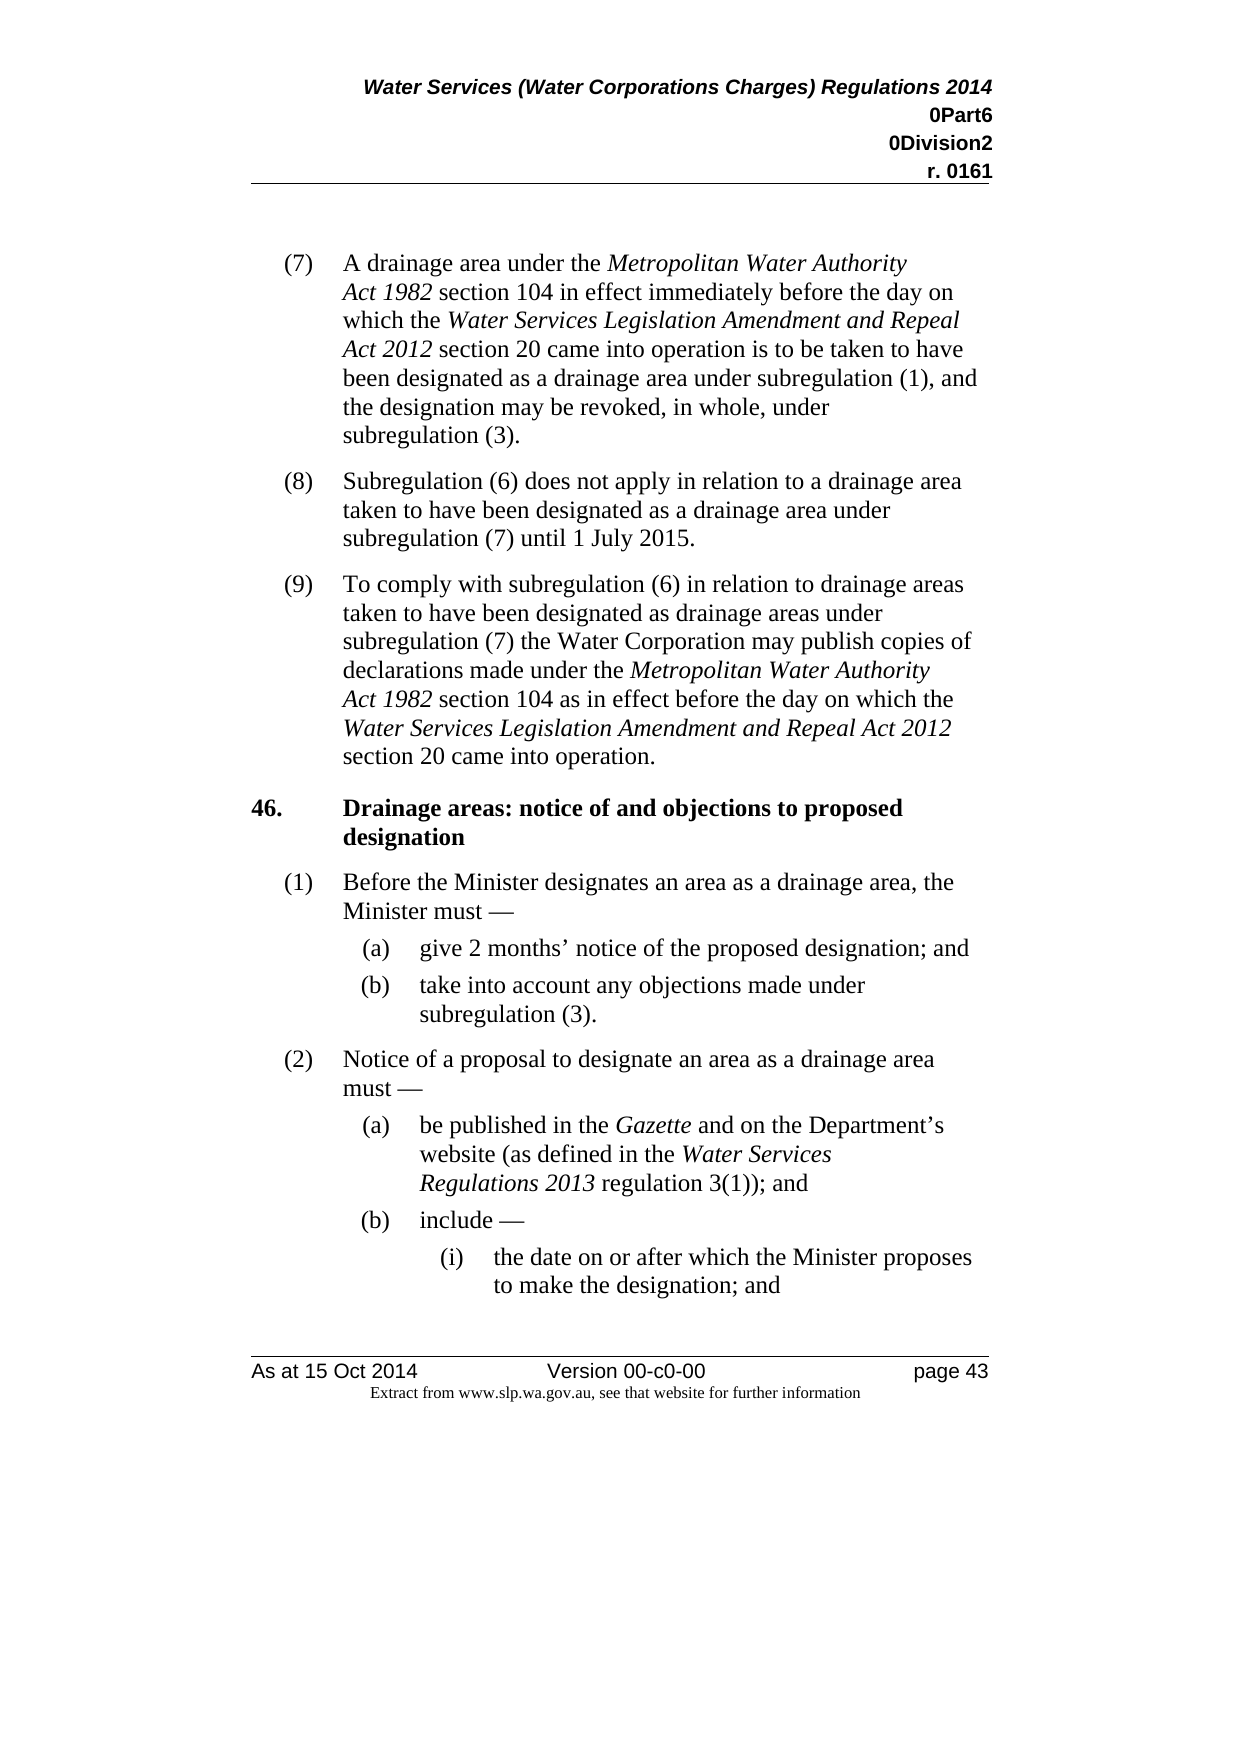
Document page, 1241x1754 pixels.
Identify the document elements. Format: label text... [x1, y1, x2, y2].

text (a) be published in the Gazette and on the Department’s website (as defined in the Water Services Regulations 2013 regulation 3(1)); and [251, 1110, 989, 1196]
text (b) include — [251, 1205, 989, 1233]
text (a) give 2 months’ notice of the proposed designation; and [251, 933, 989, 962]
text (9) To comply with subregulation (6) in relation to drainage areas taken to have been designated as drainage areas under subregulation (7) the Water Corporation may publish copies of declarations made under the Metropolitan Water Authority Act 1982 section 104 as in effect before the day on which the Water Services Legislation Amendment and Repeal Act 2012 section 20 came into operation. [251, 569, 989, 770]
text (2) Notice of a proposal to designate an area as a drainage area must — [251, 1044, 989, 1102]
text (7) A drainage area under the Metropolitan Water Authority Act 1982 section 104 in effect immediately before the day on which the Water Services Legislation Amendment and Repeal Act 2012 section 20 came into operation is to be taken to have been designated as a drainage area under subregulation (1), and the designation may be revoked, in whole, under subregulation (3). [251, 248, 989, 449]
text (i) the date on or after which the Minister proposes to make the designation; and [251, 1242, 989, 1299]
text (b) take into account any objections made under subregulation (3). [251, 970, 989, 1028]
subtitle 46. Drainage areas: notice of and objections to proposed designation [251, 793, 989, 851]
text (8) Subregulation (6) does not apply in relation to a drainage area taken to have been designated as a drainage area under subregulation (7) until 1 July 2015. [251, 466, 989, 552]
text (1) Before the Minister designates an area as a drainage area, the Minister must — [251, 867, 989, 925]
